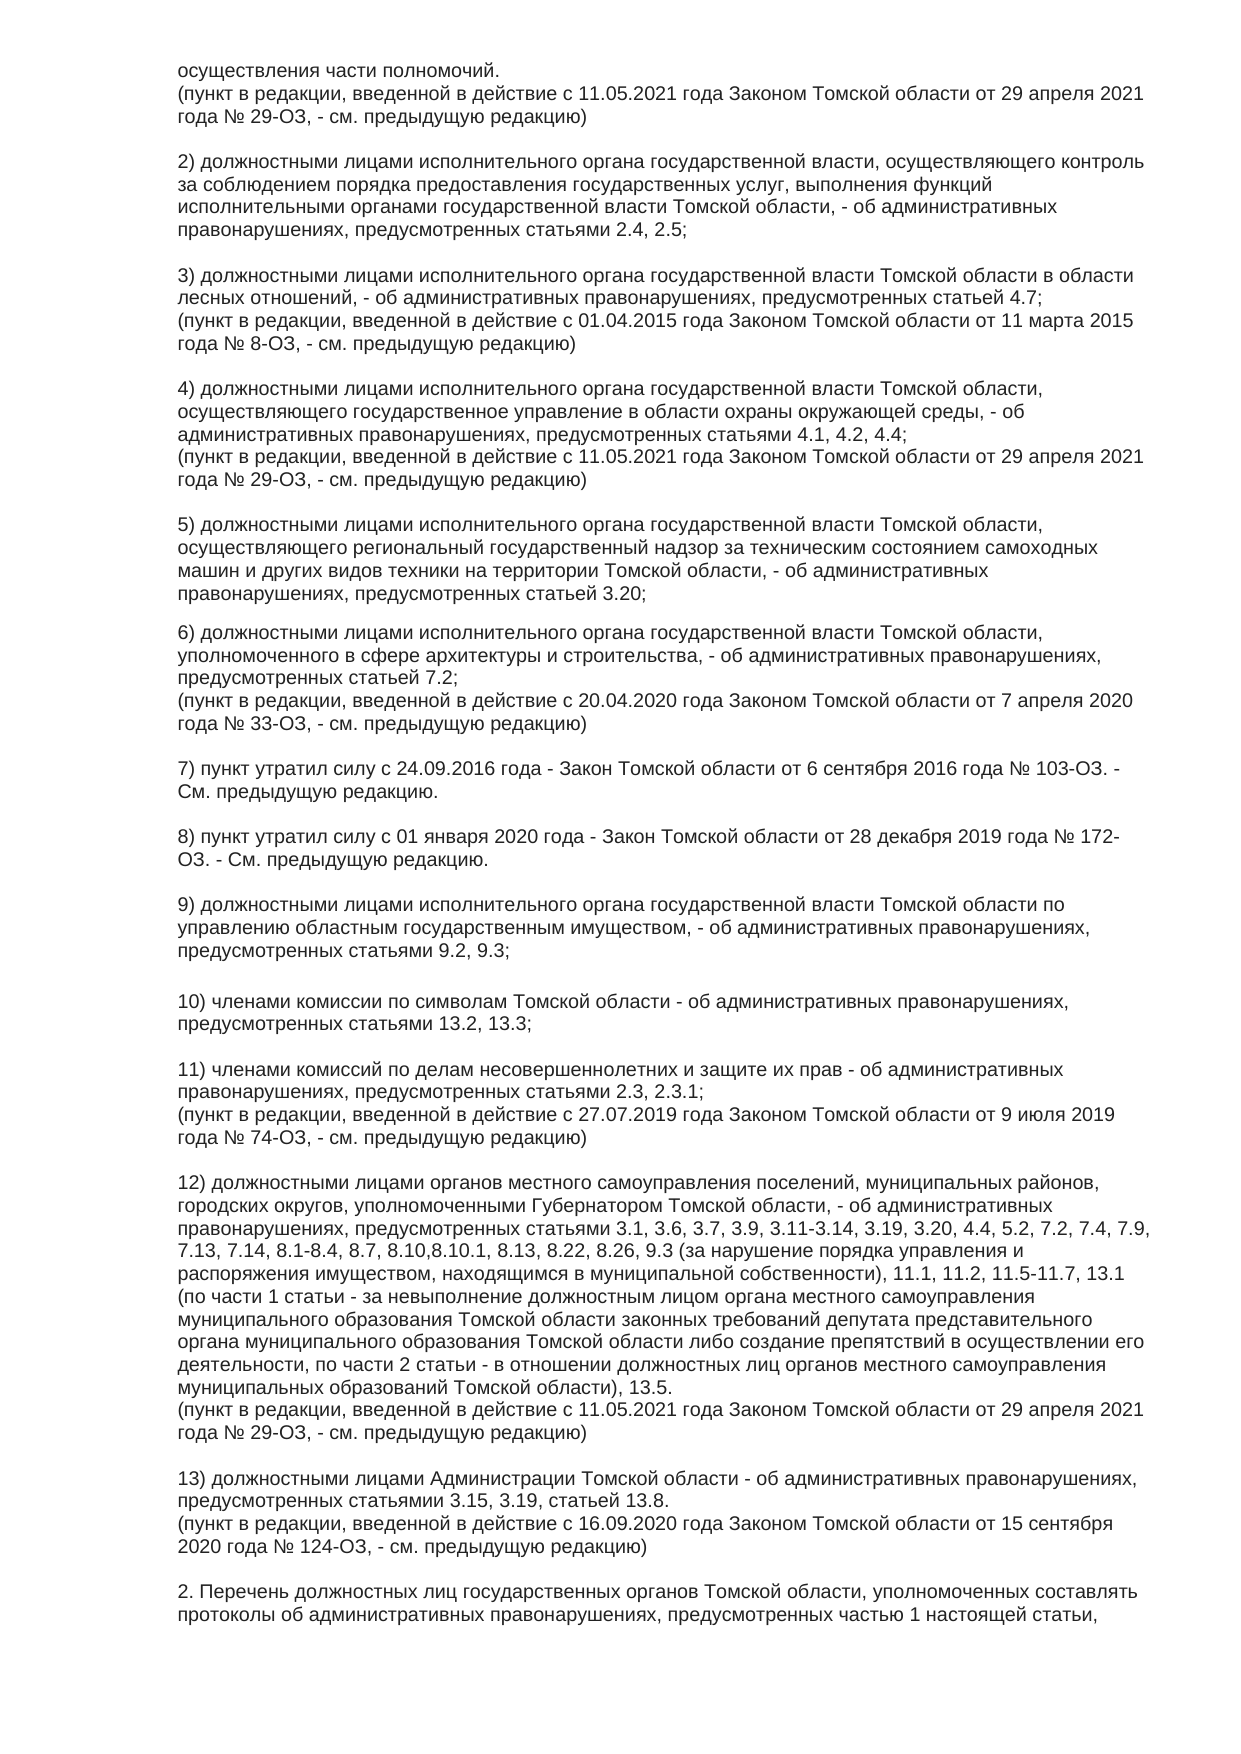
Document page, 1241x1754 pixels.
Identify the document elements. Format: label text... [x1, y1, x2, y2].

text 6) должностными лицами исполнительного органа государственной власти Томской области, уполномоченного в сфере архитектуры и строительства, - об административных правонарушениях, предусмотренных статьей 7.2; (пункт в редакции, введенной в действие с 20.04.2020 года Законом Томской области от 7 апреля 2020 года № 33-ОЗ, - см. предыдущую редакцию) 7) пункт утратил силу с 24.09.2016 года - Закон Томской области от 6 сентября 2016 года № 103-ОЗ. - См. предыдущую редакцию. 8) пункт утратил силу с 01 января 2020 года - Закон Томской области от 28 декабря 2019 года № 172-ОЗ. - См. предыдущую редакцию. 9) должностными лицами исполнительного органа государственной власти Томской области по управлению областным государственным имуществом, - об административных правонарушениях, предусмотренных статьями 9.2, 9.3; [177, 621, 1152, 989]
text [177, 59, 1152, 604]
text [177, 989, 1152, 1625]
